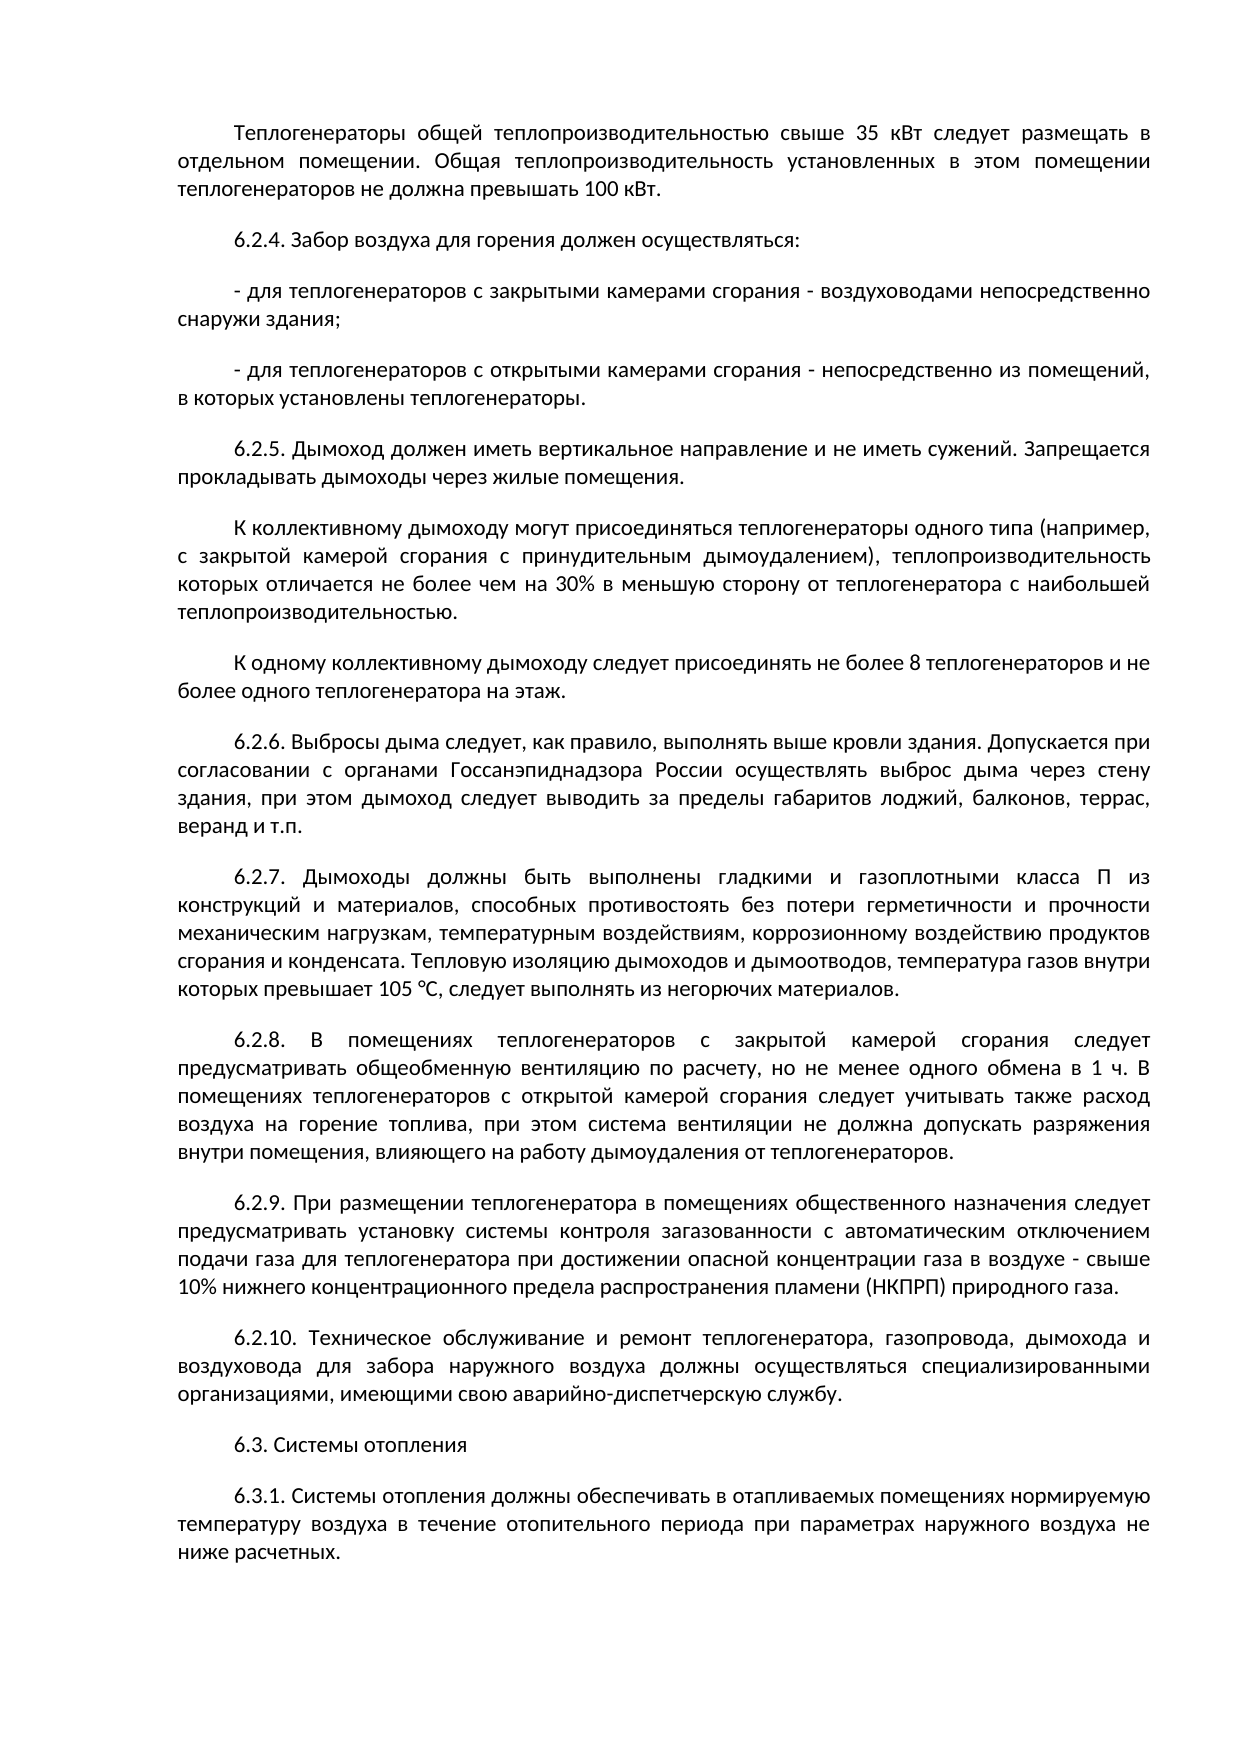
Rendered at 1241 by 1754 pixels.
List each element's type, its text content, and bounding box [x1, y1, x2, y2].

text 6.2.4. Забор воздуха для горения должен осуществляться: [177, 225, 1152, 253]
text 6.3. Системы отопления [177, 1430, 1152, 1458]
text 6.2.10. Техническое обслуживание и ремонт теплогенератора, газопровода, дымохода и воздуховода для забора наружного воздуха должны осуществляться специализированными организациями, имеющими свою аварийно-диспетчерскую службу. [177, 1323, 1152, 1407]
text К одному коллективному дымоходу следует присоединять не более 8 теплогенераторов и не более одного теплогенератора на этаж. [177, 648, 1152, 704]
text 6.2.5. Дымоход должен иметь вертикальное направление и не иметь сужений. Запрещается прокладывать дымоходы через жилые помещения. [177, 434, 1152, 490]
text 6.3.1. Системы отопления должны обеспечивать в отапливаемых помещениях нормируемую температуру воздуха в течение отопительного периода при параметрах наружного воздуха не ниже расчетных. [177, 1481, 1152, 1565]
text 6.2.8. В помещениях теплогенераторов с закрытой камерой сгорания следует предусматривать общеобменную вентиляцию по расчету, но не менее одного обмена в 1 ч. В помещениях теплогенераторов с открытой камерой сгорания следует учитывать также расход воздуха на горение топлива, при этом система вентиляции не должна допускать разряжения внутри помещения, влияющего на работу дымоудаления от теплогенераторов. [177, 1025, 1152, 1165]
text - для теплогенераторов с закрытыми камерами сгорания - воздуховодами непосредственно снаружи здания; [177, 276, 1152, 332]
text К коллективному дымоходу могут присоединяться теплогенераторы одного типа (например, с закрытой камерой сгорания с принудительным дымоудалением), теплопроизводительность которых отличается не более чем на 30% в меньшую сторону от теплогенератора с наибольшей теплопроизводительностью. [177, 513, 1152, 625]
text 6.2.9. При размещении теплогенератора в помещениях общественного назначения следует предусматривать установку системы контроля загазованности с автоматическим отключением подачи газа для теплогенератора при достижении опасной концентрации газа в воздухе - свыше 10% нижнего концентрационного предела распространения пламени (НКПРП) природного газа. [177, 1188, 1152, 1300]
text - для теплогенераторов с открытыми камерами сгорания - непосредственно из помещений, в которых установлены теплогенераторы. [177, 355, 1152, 411]
text 6.2.6. Выбросы дыма следует, как правило, выполнять выше кровли здания. Допускается при согласовании с органами Госсанэпиднадзора России осуществлять выброс дыма через стену здания, при этом дымоход следует выводить за пределы габаритов лоджий, балконов, террас, веранд и т.п. [177, 727, 1152, 839]
text Теплогенераторы общей теплопроизводительностью свыше 35 кВт следует размещать в отдельном помещении. Общая теплопроизводительность установленных в этом помещении теплогенераторов не должна превышать 100 кВт. [177, 118, 1152, 202]
text 6.2.7. Дымоходы должны быть выполнены гладкими и газоплотными класса П из конструкций и материалов, способных противостоять без потери герметичности и прочности механическим нагрузкам, температурным воздействиям, коррозионному воздействию продуктов сгорания и конденсата. Тепловую изоляцию дымоходов и дымоотводов, температура газов внутри которых превышает 105 °С, следует выполнять из негорючих материалов. [177, 862, 1152, 1002]
